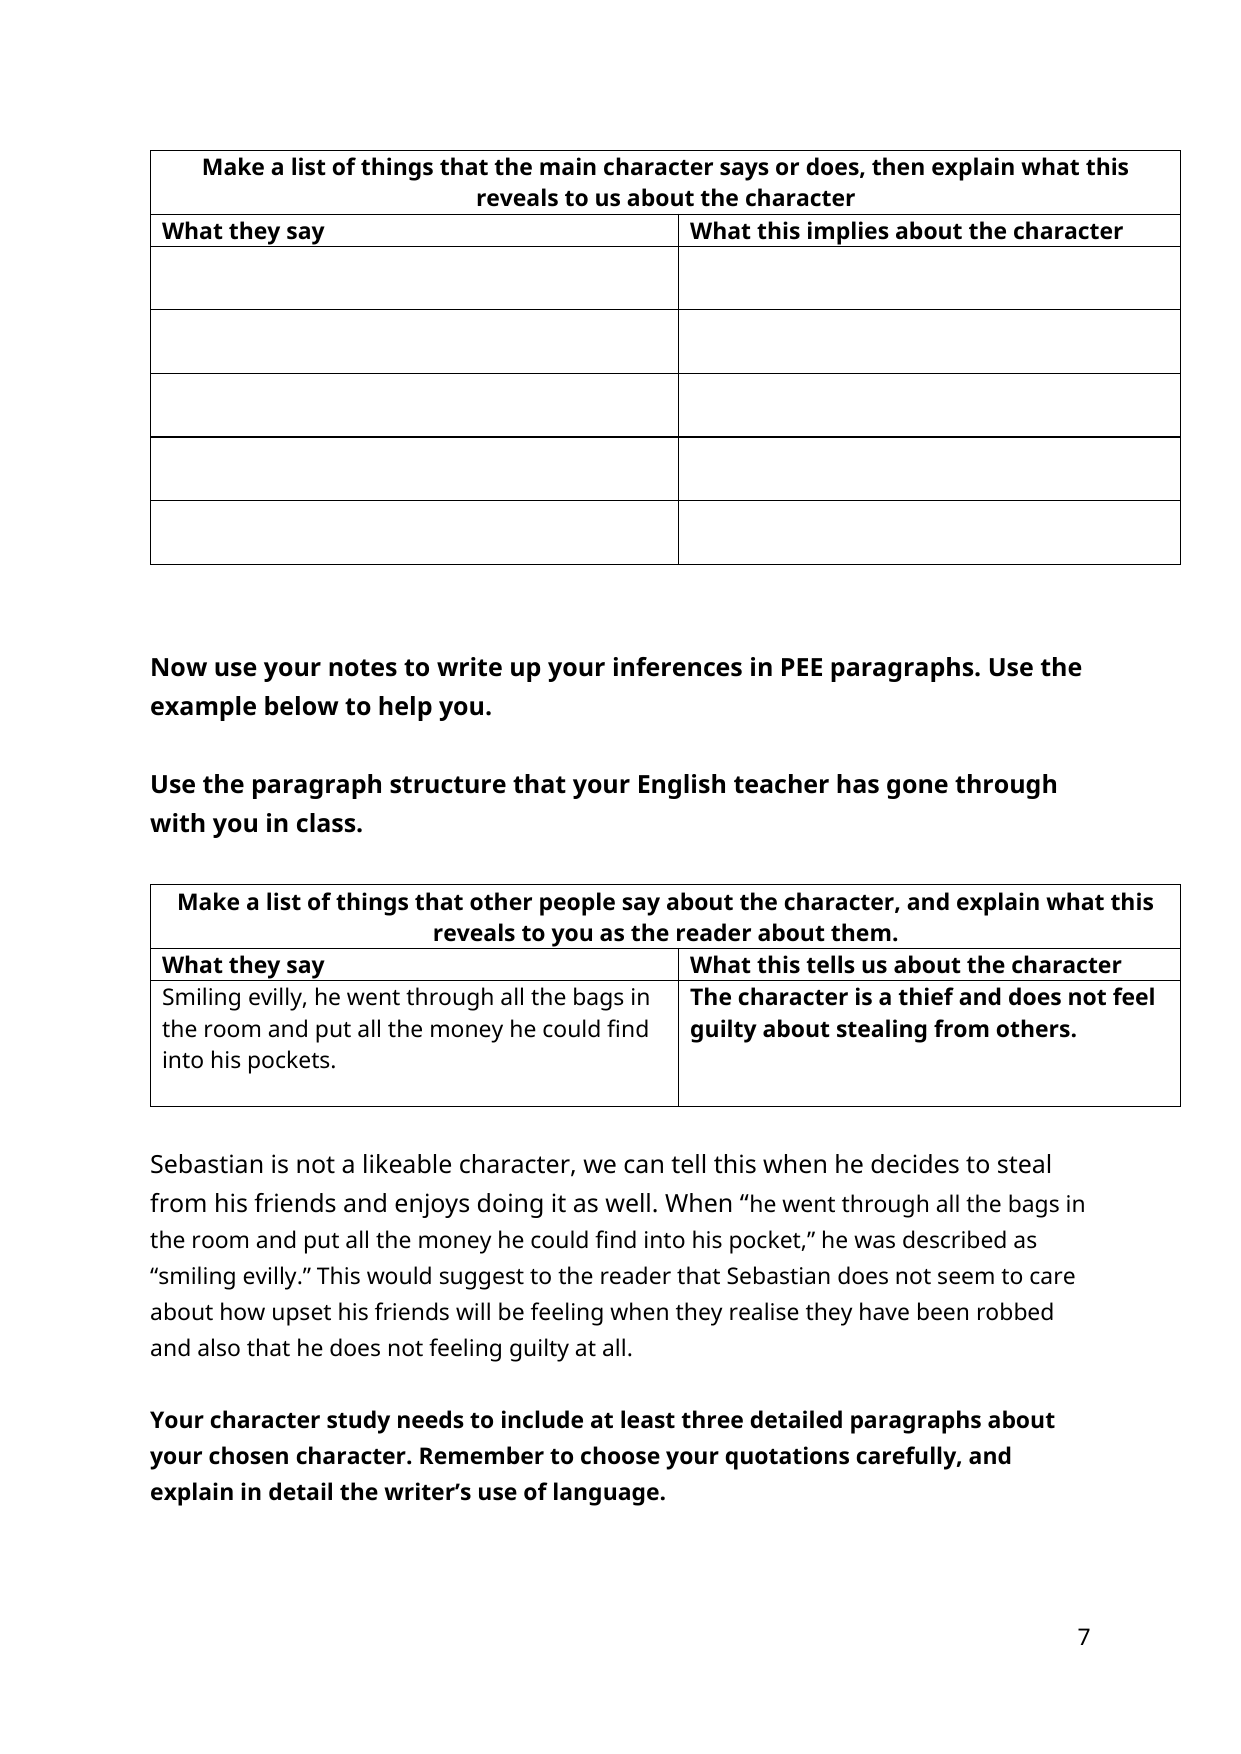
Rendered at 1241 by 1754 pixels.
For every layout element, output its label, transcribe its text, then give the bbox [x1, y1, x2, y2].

table_cell [151, 247, 678, 309]
text Now use your notes to write up your inferences in PEE paragraphs. Use the example below to help you. [150, 649, 1090, 723]
text Your character study needs to include at least three detailed paragraphs about your chosen character. Remember to choose your quotations carefully, and explain in detail the writer’s use of language. [150, 1404, 1090, 1507]
table_cell What they say [151, 215, 678, 246]
table_header Make a list of things that the main character says or does, then explain what this reveals to us about the character [151, 151, 1180, 213]
table_cell [679, 501, 1180, 563]
table_cell [679, 247, 1180, 309]
table_cell [679, 310, 1180, 373]
text Sebastian is not a likeable character, we can tell this when he decides to steal from his friends and enjoys doing it as well. When “he went through all the bags in the room and put all the money he could find into his pocket,” he was described as “smiling evilly.” This would suggest to the reader that Sebastian does not seem to care about how upset his friends will be feeling when they realise they have been robbed and also that he does not feeling guilty at all. [150, 1146, 1090, 1363]
table_cell [151, 374, 678, 436]
table_cell [679, 438, 1180, 500]
table_cell What this tells us about the character [679, 949, 1180, 980]
table_cell The character is a thief and does not feel guilty about stealing from others. [679, 981, 1180, 1106]
table_cell What they say [151, 949, 678, 980]
table_cell [151, 438, 678, 500]
table_cell Smiling evilly, he went through all the bags in the room and put all the money he could find into his pockets. [151, 981, 678, 1106]
text Use the paragraph structure that your English teacher has gone through with you in class. [150, 767, 1090, 840]
table_cell What this implies about the character [679, 215, 1180, 246]
table_cell [151, 310, 678, 373]
table_header Make a list of things that other people say about the character, and explain what this reveals to you as the reader about them. [151, 885, 1180, 948]
table_cell [151, 501, 678, 563]
table_cell [679, 374, 1180, 436]
